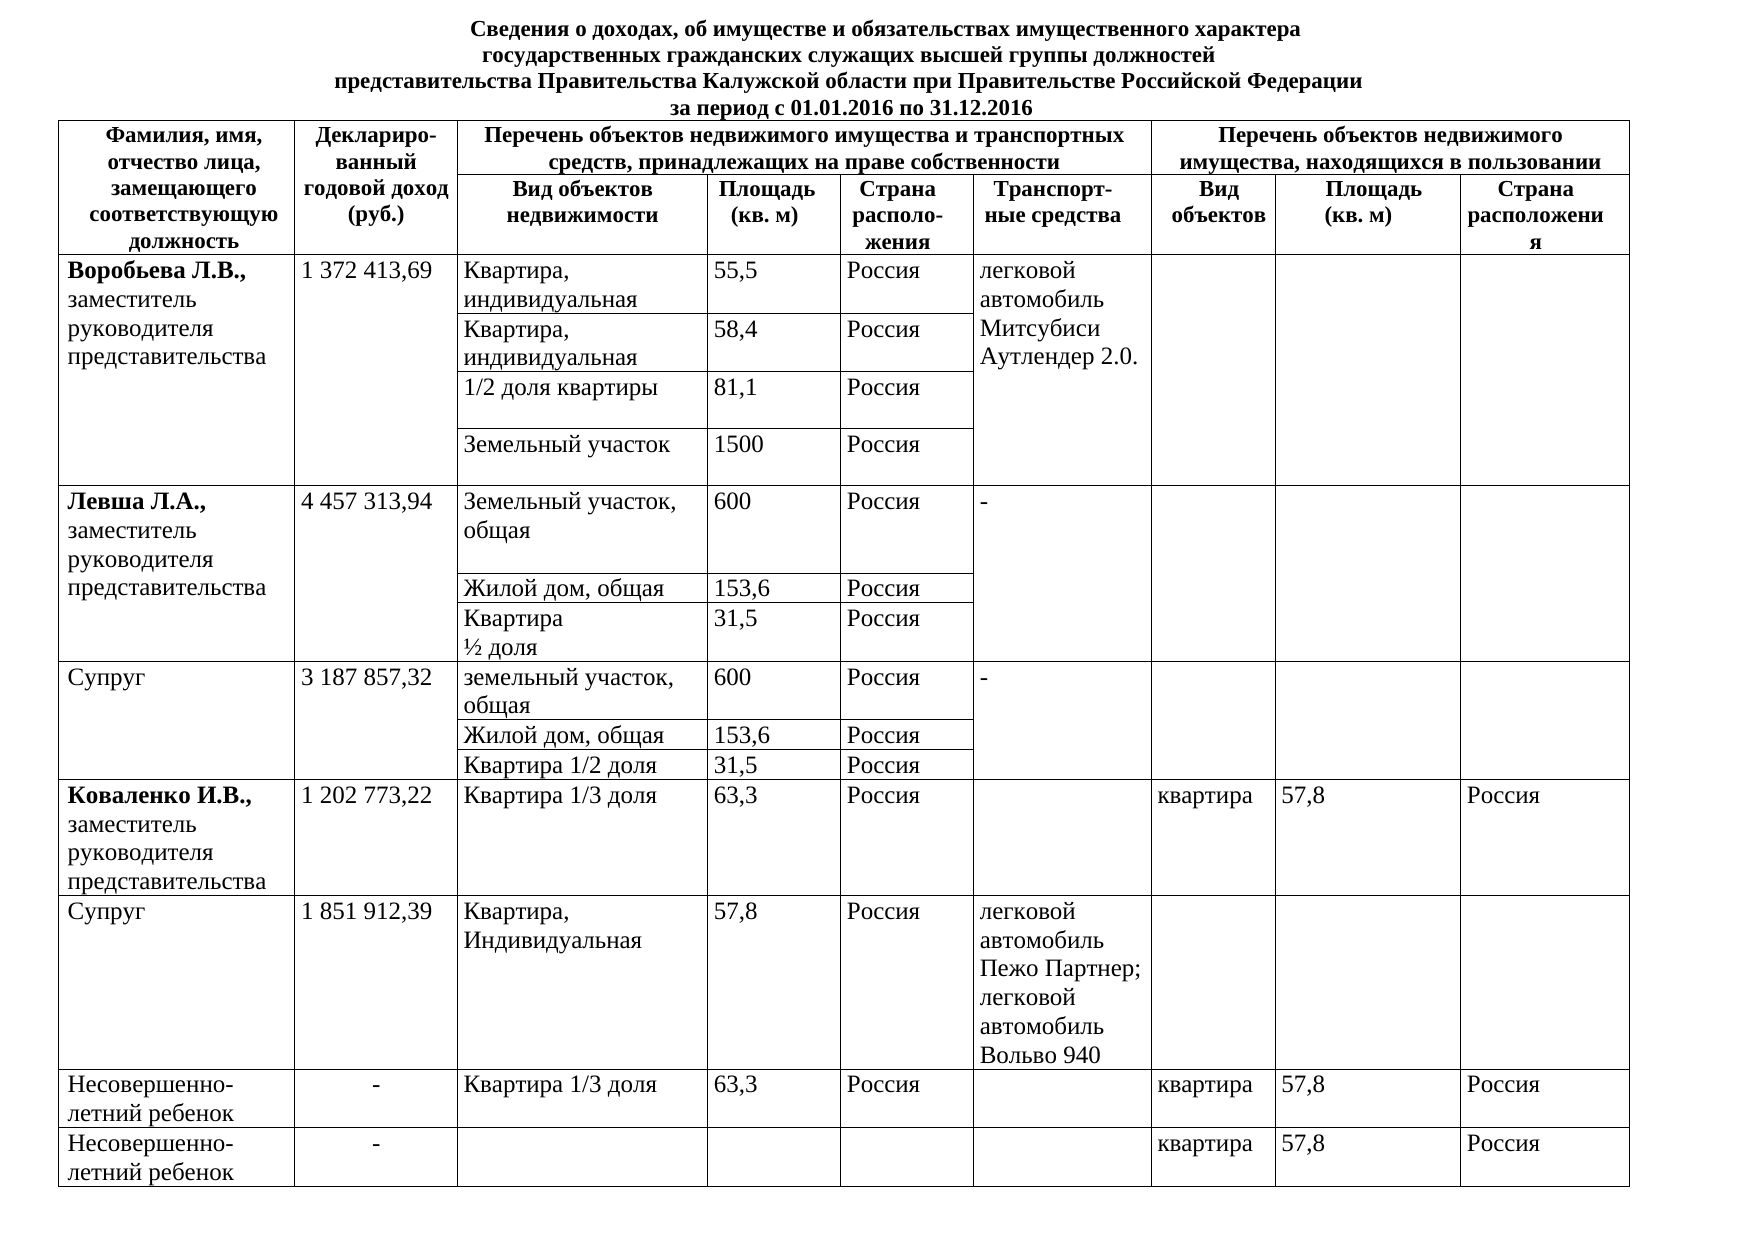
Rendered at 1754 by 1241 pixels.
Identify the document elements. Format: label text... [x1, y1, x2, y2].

table_cell [458, 1128, 707, 1186]
table_cell Земельный участок [458, 429, 707, 485]
text государственных гражданских служащих высшей группы должностей [0, 41, 1697, 67]
table_cell 1 372 413,69 [295, 255, 457, 485]
table_cell Россия [1461, 1128, 1629, 1186]
table_cell 1/2 доля квартиры [458, 372, 707, 428]
table_cell 55,5 [708, 255, 840, 313]
table_cell Супруг [59, 896, 294, 1068]
table_cell [1152, 662, 1275, 779]
table_cell 1500 [708, 429, 840, 485]
table_cell - [295, 1128, 457, 1186]
table_cell 1 202 773,22 [295, 780, 457, 895]
table_cell - [974, 486, 1151, 661]
table_cell Супруг [59, 662, 294, 779]
table_cell 31,5 [708, 603, 840, 661]
table_cell 57,8 [1276, 1128, 1460, 1186]
table_cell Квартира 1/3 доля [458, 1070, 707, 1127]
table_cell Россия [841, 896, 973, 1068]
table_cell Россия [841, 429, 973, 485]
table_cell Россия [1461, 1070, 1629, 1127]
table_cell [708, 1128, 840, 1186]
table_header Перечень объектов недвижимого имущества и транспортных средств, принадлежащих на праве собственности [458, 121, 1151, 174]
table_cell Россия [841, 750, 973, 779]
table_cell 63,3 [708, 1070, 840, 1127]
table_cell Квартира, индивидуальная [458, 314, 707, 371]
table_cell Левша Л.А., заместитель руководителя представительства [59, 486, 294, 661]
table_cell 153,6 [708, 720, 840, 749]
table_cell 3 187 857,32 [295, 662, 457, 779]
table_cell Квартира, индивидуальная [458, 255, 707, 313]
table_cell Квартира 1/2 доля [458, 750, 707, 779]
table_cell Россия [841, 372, 973, 428]
table_cell [1152, 896, 1275, 1068]
table_cell легковой автомобиль Митсубиси Аутлендер 2.0. [974, 255, 1151, 485]
table_cell Площадь (кв. м) [708, 175, 840, 254]
table_cell квартира [1152, 780, 1275, 895]
table_cell квартира [1152, 1070, 1275, 1127]
table_cell Площадь (кв. м) [1276, 175, 1460, 254]
table_cell Россия [1461, 780, 1629, 895]
table_cell Россия [841, 1070, 973, 1127]
text представительства Правительства Калужской области при Правительстве Российской Федерации [0, 67, 1697, 94]
table_cell легковой автомобиль Пежо Партнер; легковой автомобиль Вольво 940 [974, 896, 1151, 1068]
table_cell [1276, 255, 1460, 485]
table_header Фамилия, имя, отчество лица, замещающего соответствующую должность [59, 121, 294, 254]
table_cell Земельный участок, общая [458, 486, 707, 572]
table_cell Жилой дом, общая [458, 720, 707, 749]
table_cell 4 457 313,94 [295, 486, 457, 661]
table_cell квартира [1152, 1128, 1275, 1186]
table_cell Россия [841, 574, 973, 602]
table_cell земельный участок, общая [458, 662, 707, 719]
table_cell 63,3 [708, 780, 840, 895]
table_cell 57,8 [708, 896, 840, 1068]
table_cell 81,1 [708, 372, 840, 428]
table_cell Вид объектов недвижимости [458, 175, 707, 254]
text Сведения о доходах, об имуществе и обязательствах имущественного характера [0, 15, 1697, 41]
table_cell 153,6 [708, 574, 840, 602]
table_cell [1276, 486, 1460, 661]
table_cell Вид объектов [1152, 175, 1275, 254]
table_cell 600 [708, 662, 840, 719]
table_cell [1152, 255, 1275, 485]
table_cell Россия [841, 314, 973, 371]
table_cell [1461, 662, 1629, 779]
table_cell Несовершенно-летний ребенок [59, 1128, 294, 1186]
table_cell [1276, 662, 1460, 779]
table_cell Россия [841, 662, 973, 719]
table_header Перечень объектов недвижимого имущества, находящихся в пользовании [1152, 121, 1629, 174]
table_cell Квартира ½ доля [458, 603, 707, 661]
table_cell Страна располо-жения [841, 175, 973, 254]
table_header Деклариро-ванный годовой доход (руб.) [295, 121, 457, 254]
table_cell 58,4 [708, 314, 840, 371]
table_cell [1152, 486, 1275, 661]
table_cell Жилой дом, общая [458, 574, 707, 602]
table_cell [974, 1070, 1151, 1127]
table_cell [1461, 896, 1629, 1068]
table_cell Несовершенно-летний ребенок [59, 1070, 294, 1127]
table_cell Россия [841, 255, 973, 313]
table_cell 600 [708, 486, 840, 572]
table_cell Воробьева Л.В., заместитель руководителя представительства [59, 255, 294, 485]
table_cell [974, 780, 1151, 895]
table_cell 57,8 [1276, 1070, 1460, 1127]
text за период с 01.01.2016 по 31.12.2016 [0, 94, 1697, 120]
table_cell - [295, 1070, 457, 1127]
table_cell Страна расположения [1461, 175, 1629, 254]
table_cell Коваленко И.В., заместитель руководителя представительства [59, 780, 294, 895]
table_cell 57,8 [1276, 780, 1460, 895]
table_cell [1276, 896, 1460, 1068]
table_cell [1461, 255, 1629, 485]
table_cell Россия [841, 603, 973, 661]
table_cell 1 851 912,39 [295, 896, 457, 1068]
table_cell 31,5 [708, 750, 840, 779]
table_cell Транспорт-ные средства [974, 175, 1151, 254]
table_cell - [974, 662, 1151, 779]
table_cell [1461, 486, 1629, 661]
table_cell Квартира 1/3 доля [458, 780, 707, 895]
table_cell Квартира, Индивидуальная [458, 896, 707, 1068]
table_cell Россия [841, 780, 973, 895]
table_cell [974, 1128, 1151, 1186]
table_cell Россия [841, 720, 973, 749]
table_cell [841, 1128, 973, 1186]
table_cell Россия [841, 486, 973, 572]
